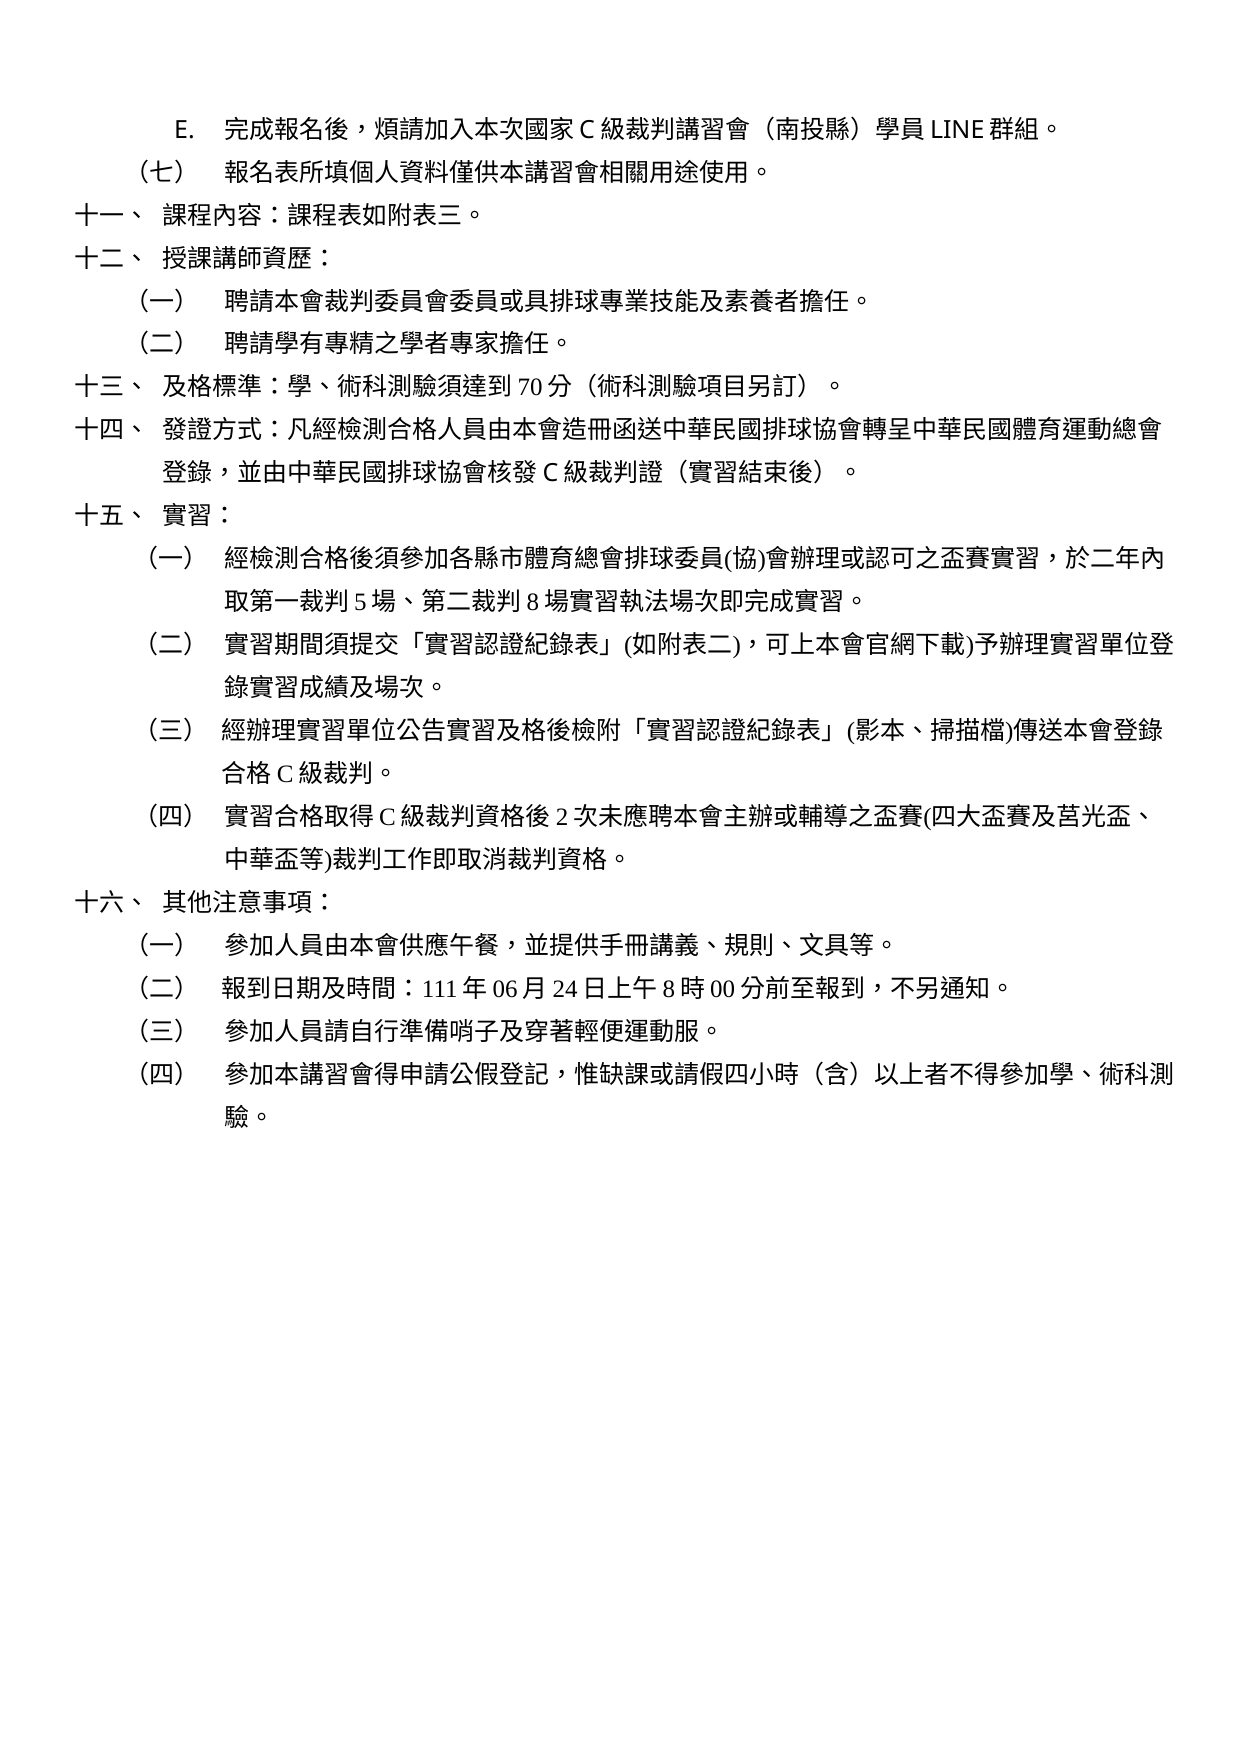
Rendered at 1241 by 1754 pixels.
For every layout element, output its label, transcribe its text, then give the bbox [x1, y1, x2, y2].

list 參加人員由本會供應午餐，並提供手冊講義、規則、文具等。 [124, 925, 1181, 962]
list 報名表所填個人資料僅供本講習會相關用途使用。 [124, 152, 1181, 189]
list 及格標準：學、術科測驗須達到70分（術科測驗項目另訂）。 [74, 366, 1181, 404]
list 報到日期及時間：111年06月24日上午8時00分前至報到，不另通知。 [124, 968, 1181, 1005]
list 授課講師資歷： [74, 237, 1181, 275]
list 實習： [74, 495, 1181, 532]
list 經辦理實習單位公告實習及格後檢附「實習認證紀錄表」(影本、掃描檔)傳送本會登錄合格C級裁判。 [133, 710, 1181, 791]
list 其他注意事項： [74, 882, 1181, 919]
text 登錄，並由中華民國排球協會核發C級裁判證（實習結束後）。 [124, 452, 1181, 489]
list 聘請本會裁判委員會委員或具排球專業技能及素養者擔任。 [124, 280, 1181, 318]
list 經檢測合格後須參加各縣市體育總會排球委員(協)會辦理或認可之盃賽實習，於二年內取第一裁判5場、第二裁判8場實習執法場次即完成實習。 [133, 538, 1181, 618]
list 實習合格取得C級裁判資格後2次未應聘本會主辦或輔導之盃賽(四大盃賽及莒光盃、中華盃等)裁判工作即取消裁判資格。 [133, 796, 1181, 877]
list 驗。 [174, 1097, 1181, 1134]
list 發證方式：凡經檢測合格人員由本會造冊函送中華民國排球協會轉呈中華民國體育運動總會 [74, 409, 1181, 447]
list 聘請學有專精之學者專家擔任。 [124, 323, 1181, 361]
list 課程內容：課程表如附表三。 [74, 194, 1181, 232]
list 參加人員請自行準備哨子及穿著輕便運動服。 [124, 1011, 1181, 1048]
list 參加本講習會得申請公假登記，惟缺課或請假四小時（含）以上者不得參加學、術科測 [124, 1054, 1181, 1091]
list 完成報名後，煩請加入本次國家C級裁判講習會（南投縣）學員LINE群組。 [174, 109, 1181, 146]
list 實習期間須提交「實習認證紀錄表」(如附表二)，可上本會官網下載)予辦理實習單位登錄實習成績及場次。 [133, 624, 1181, 704]
